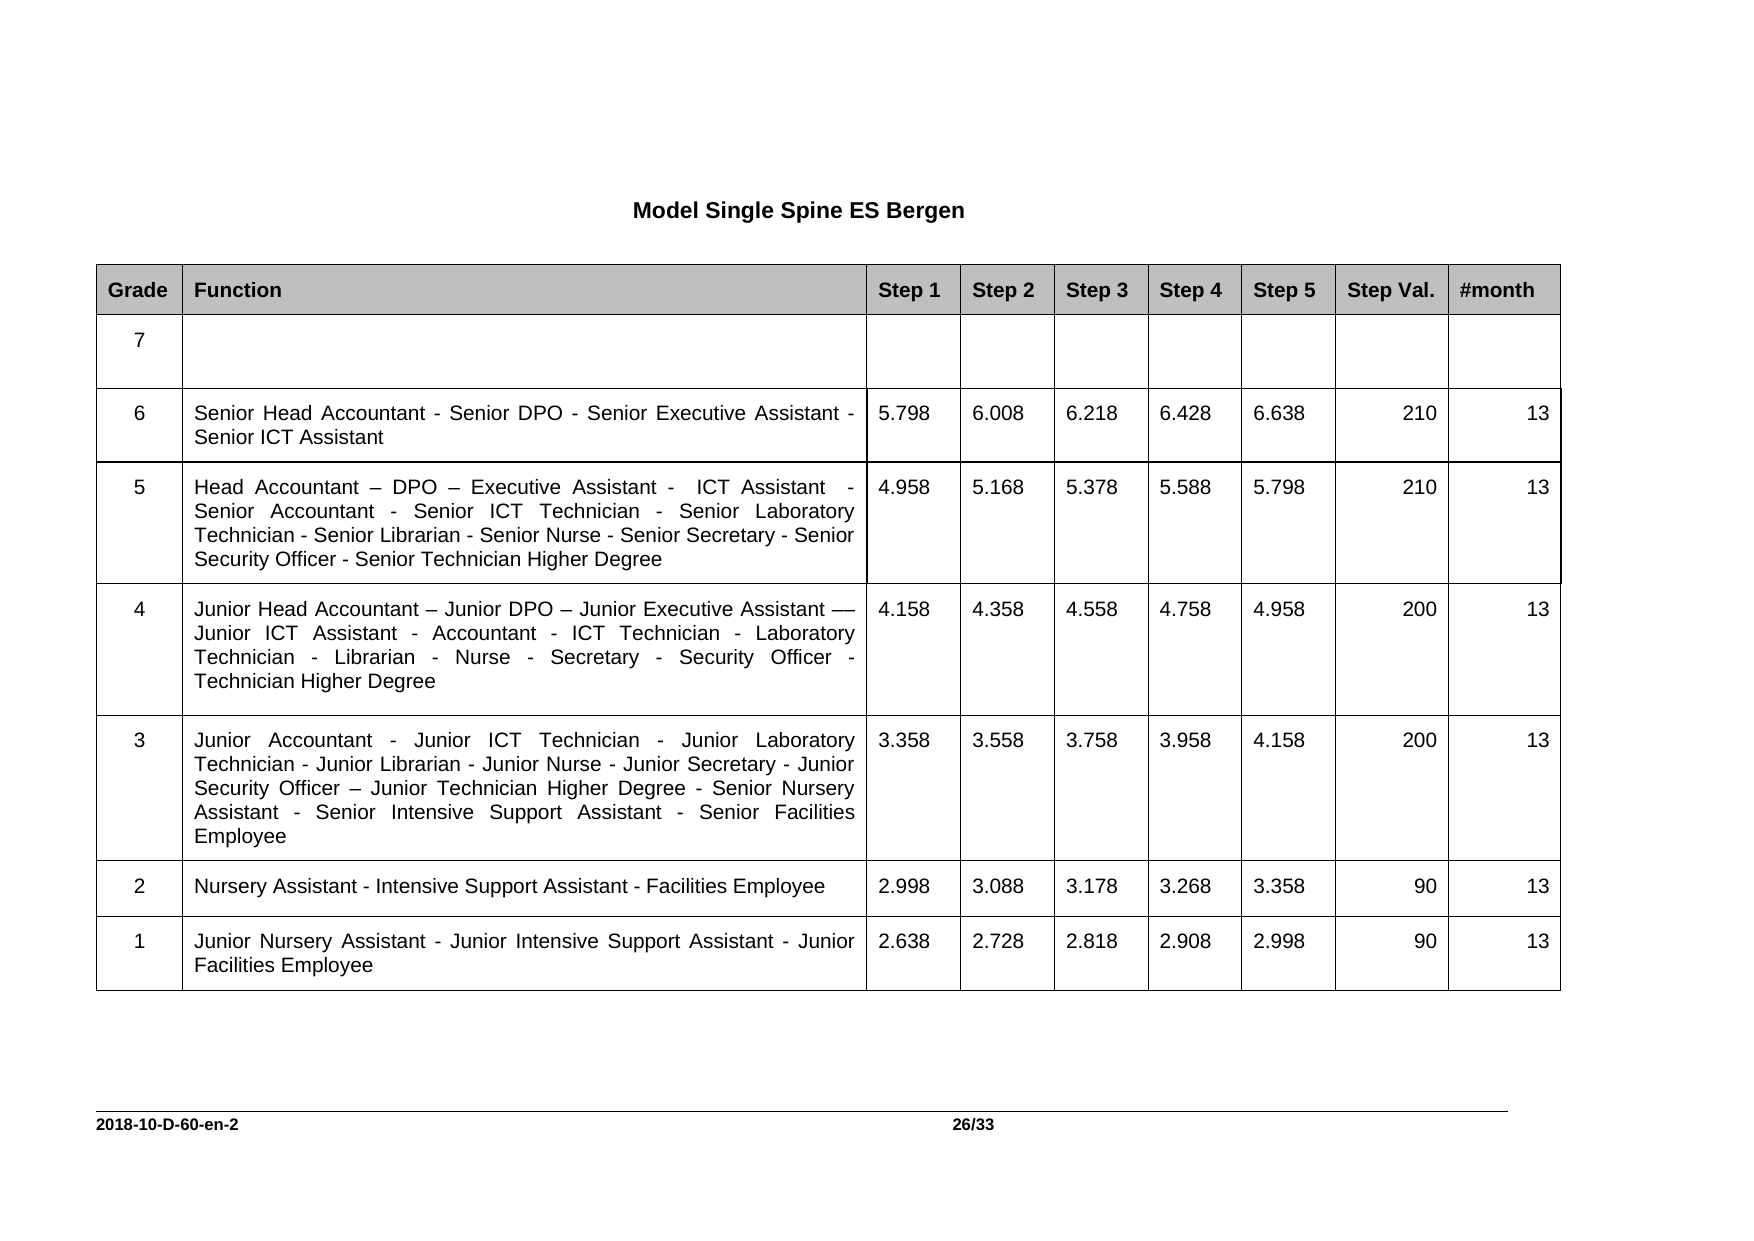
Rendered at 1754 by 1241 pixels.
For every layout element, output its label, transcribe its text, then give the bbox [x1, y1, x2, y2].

table_cell 3.358 [867, 716, 960, 860]
table_header #month [1449, 265, 1560, 314]
table_cell 4.958 [868, 463, 960, 583]
table_header Step Val. [1336, 265, 1448, 314]
table_cell 4.958 [1242, 584, 1335, 714]
table_cell 3 [97, 716, 182, 860]
table_cell 2 [97, 861, 182, 916]
table_cell 200 [1336, 716, 1448, 860]
table_cell 13 [1449, 716, 1560, 860]
table_cell 3.178 [1055, 861, 1148, 916]
table_cell 2.638 [867, 917, 960, 990]
table_cell 13 [1449, 861, 1560, 916]
table_cell 2.818 [1055, 917, 1148, 990]
table_cell Junior Accountant - Junior ICT Technician - Junior Laboratory Technician - Junior Librarian - Junior Nurse - Junior Secretary - Junior Security Officer – Junior Technician Higher Degree - Senior Nursery Assistant - Senior Intensive Support Assistant - Senior Facilities Employee [183, 716, 866, 860]
table_cell 2.998 [1242, 917, 1335, 990]
table_cell 3.088 [961, 861, 1054, 916]
text Model Single Spine ES Bergen [96, 197, 1502, 223]
table_cell 13 [1449, 389, 1560, 461]
table_cell 4 [97, 584, 182, 714]
table_cell 3.268 [1149, 861, 1241, 916]
table_cell Junior Head Accountant – Junior DPO – Junior Executive Assistant –– Junior ICT Assistant - Accountant - ICT Technician - Laboratory Technician - Librarian - Nurse - Secretary - Security Officer - Technician Higher Degree [183, 584, 866, 714]
table_cell 1 [97, 917, 182, 990]
table_cell 5 [97, 463, 182, 583]
table_header Function [183, 265, 866, 314]
table_cell 6.218 [1055, 389, 1148, 461]
table_cell 4.158 [867, 584, 960, 714]
table_cell 4.158 [1242, 716, 1335, 860]
table_header Grade [97, 265, 182, 314]
table_cell 13 [1449, 917, 1560, 990]
table_cell 13 [1449, 463, 1560, 583]
table_cell 3.558 [961, 716, 1054, 860]
table_cell 7 [97, 315, 182, 387]
table_cell [1336, 315, 1448, 387]
table_cell 2.728 [961, 917, 1054, 990]
table_header Step 1 [867, 265, 960, 314]
table_cell Junior Nursery Assistant - Junior Intensive Support Assistant - Junior Facilities Employee [183, 917, 866, 990]
table_cell 90 [1336, 917, 1448, 990]
table_cell 4.558 [1055, 584, 1148, 714]
table_cell 5.378 [1055, 463, 1148, 583]
table_cell 210 [1336, 463, 1448, 583]
table_header Step 5 [1242, 265, 1335, 314]
table_header Step 4 [1149, 265, 1241, 314]
table_cell 4.758 [1149, 584, 1241, 714]
table_cell Senior Head Accountant - Senior DPO - Senior Executive Assistant - Senior ICT Assistant [183, 389, 866, 461]
table_cell 6.638 [1242, 389, 1335, 461]
table_cell 5.588 [1149, 463, 1241, 583]
table_cell Head Accountant – DPO – Executive Assistant - ICT Assistant - Senior Accountant - Senior ICT Technician - Senior Laboratory Technician - Senior Librarian - Senior Nurse - Senior Secretary - Senior Security Officer - Senior Technician Higher Degree [183, 463, 866, 583]
table_cell 6.008 [961, 389, 1054, 461]
table_cell [1449, 315, 1560, 387]
table_cell 200 [1336, 584, 1448, 714]
table_cell [1149, 315, 1241, 387]
table_cell [1055, 315, 1148, 387]
table_cell 2.908 [1149, 917, 1241, 990]
table_cell [867, 315, 960, 387]
table_cell 3.958 [1149, 716, 1241, 860]
table_cell 5.168 [961, 463, 1054, 583]
table_cell 3.358 [1242, 861, 1335, 916]
table_cell 2.998 [867, 861, 960, 916]
table_cell 210 [1336, 389, 1448, 461]
table_cell 6.428 [1149, 389, 1241, 461]
table_cell 6 [97, 389, 182, 461]
table_cell 90 [1336, 861, 1448, 916]
table_cell 13 [1449, 584, 1560, 714]
table_cell 5.798 [868, 389, 960, 461]
table_cell 5.798 [1242, 463, 1335, 583]
table_cell [961, 315, 1054, 387]
table_cell 4.358 [961, 584, 1054, 714]
table_cell Nursery Assistant - Intensive Support Assistant - Facilities Employee [183, 861, 866, 916]
table_cell [1242, 315, 1335, 387]
table_cell [183, 315, 866, 387]
table_cell 3.758 [1055, 716, 1148, 860]
table_header Step 2 [961, 265, 1054, 314]
table_header Step 3 [1055, 265, 1148, 314]
